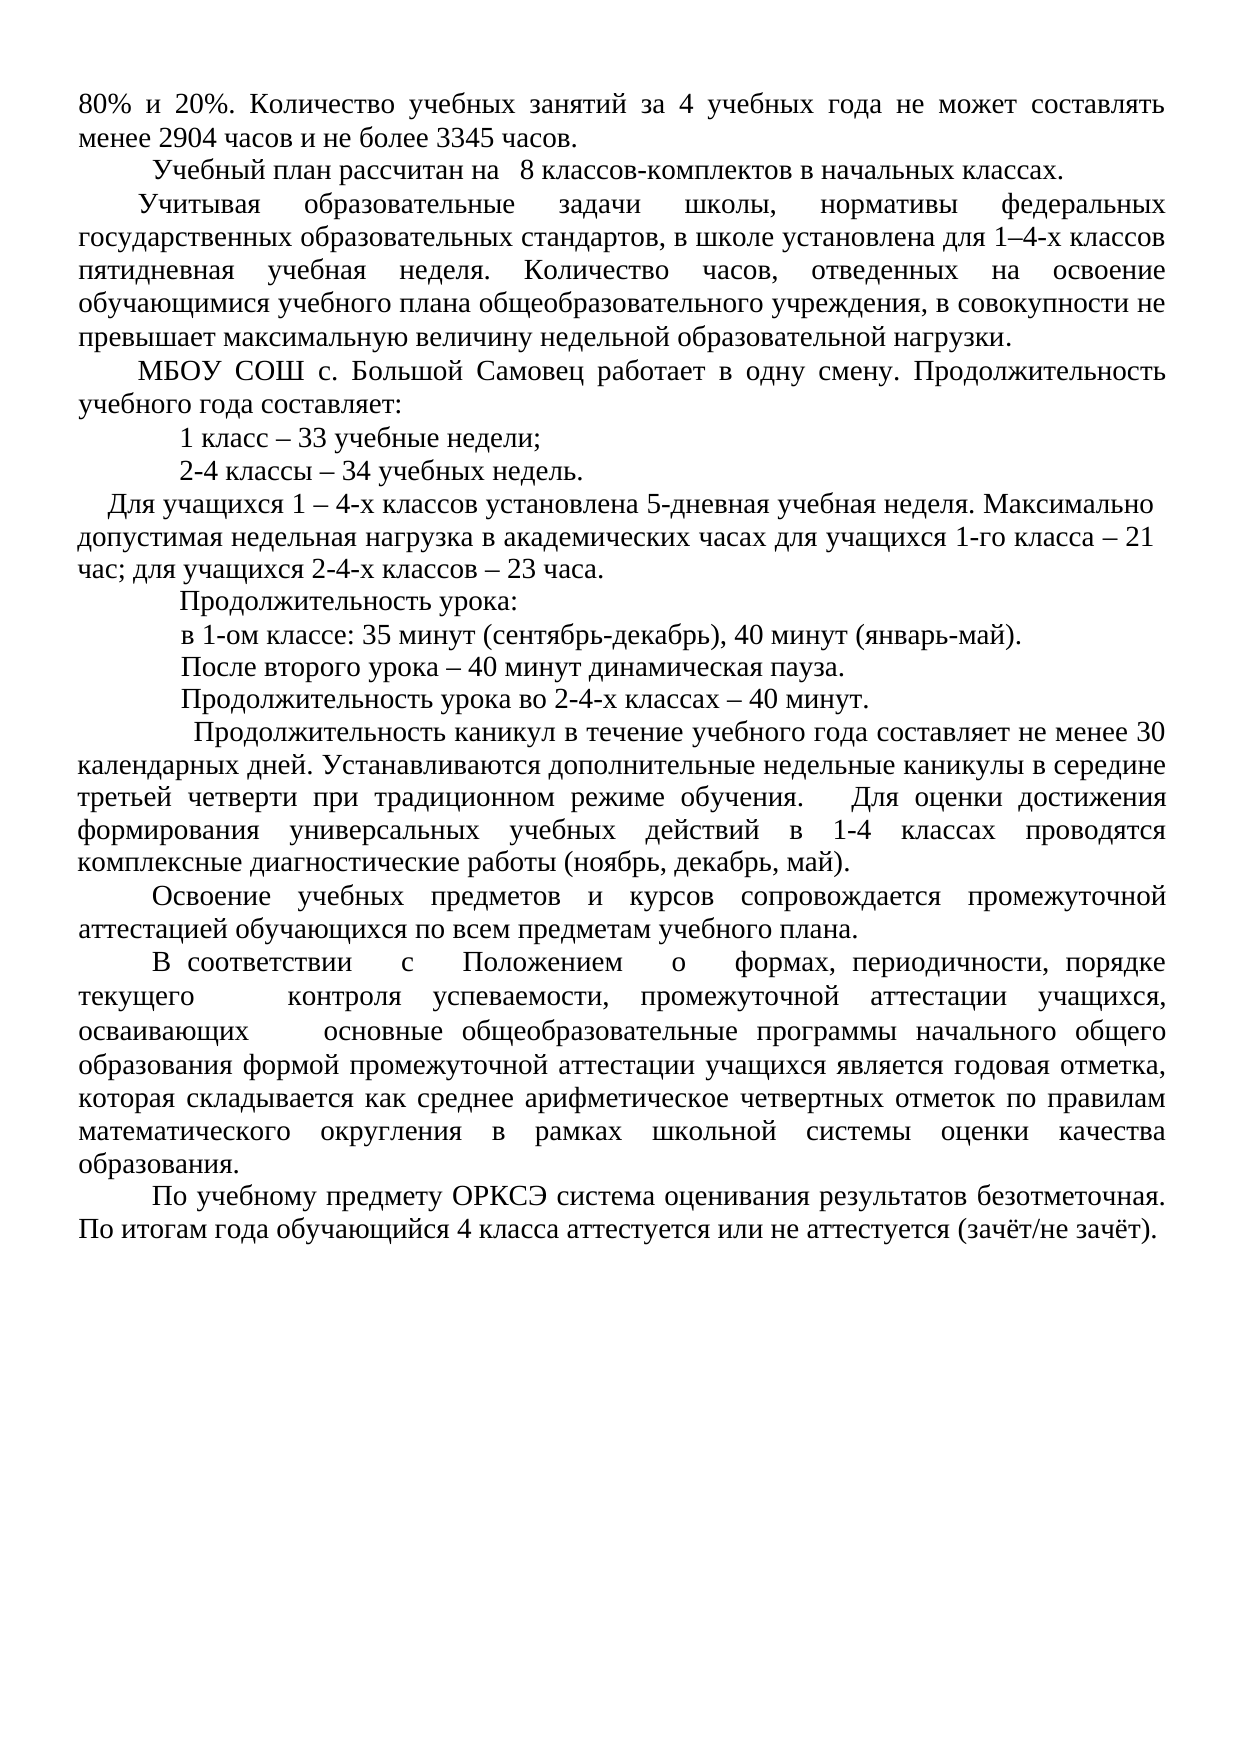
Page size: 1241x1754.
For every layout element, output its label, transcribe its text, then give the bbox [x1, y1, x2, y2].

text Учебный план рассчитан на 8 классов-комплектов в начальных классах. [78, 153, 1167, 186]
text Учитывая образовательные задачи школы, нормативы федеральных государственных образовательных стандартов, в школе установлена для 1–4-х классов пятидневная учебная неделя. Количество часов, отведенных на освоение обучающимися учебного плана общеобразовательного учреждения, в совокупности не превышает максимальную величину недельной образовательной нагрузки. [78, 187, 1167, 354]
text МБОУ СОШ с. Большой Самовец работает в одну смену. Продолжительность учебного года составляет: [78, 354, 1167, 419]
text По учебному предмету ОРКСЭ система оценивания результатов безотметочная. По итогам года обучающийся 4 класса аттестуется или не аттестуется (зачёт/не зачёт). [78, 1179, 1167, 1245]
text В соответствии с Положением о формах, периодичности, порядке текущего контроля успеваемости, промежуточной аттестации учащихся, осваивающих основные общеобразовательные программы начального общего образования формой промежуточной аттестации учащихся является годовая отметка, которая складывается как среднее арифметическое четвертных отметок по правилам математического округления в рамках школьной системы оценки качества образования. [78, 945, 1167, 1179]
text Продолжительность урока во 2-4-х классах – 40 минут. [92, 683, 1167, 715]
text в 1-ом классе: 35 минут (сентябрь-декабрь), 40 минут (январь-май). [92, 619, 1167, 651]
text Для учащихся 1 – 4-х классов установлена 5-дневная учебная неделя. Максимально допустимая недельная нагрузка в академических часах для учащихся 1-го класса – 21 час; для учащихся 2-4-х классов – 23 часа. [77, 488, 1156, 585]
text После второго урока – 40 минут динамическая пауза. [92, 651, 1167, 683]
text 2-4 классы – 34 учебных недель. [164, 453, 1167, 487]
text Освоение учебных предметов и курсов сопровождается промежуточной аттестацией обучающихся по всем предметам учебного плана. [78, 879, 1167, 945]
text Продолжительность урока: [77, 585, 1156, 617]
text Продолжительность каникул в течение учебного года составляет не менее 30 календарных дней. Устанавливаются дополнительные недельные каникулы в середине третьей четверти при традиционном режиме обучения. Для оценки достижения формирования универсальных учебных действий в 1-4 классах проводятся комплексные диагностические работы (ноябрь, декабрь, май). [77, 715, 1167, 878]
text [78, 88, 1167, 153]
text 1 класс – 33 учебные недели; [164, 420, 1167, 453]
